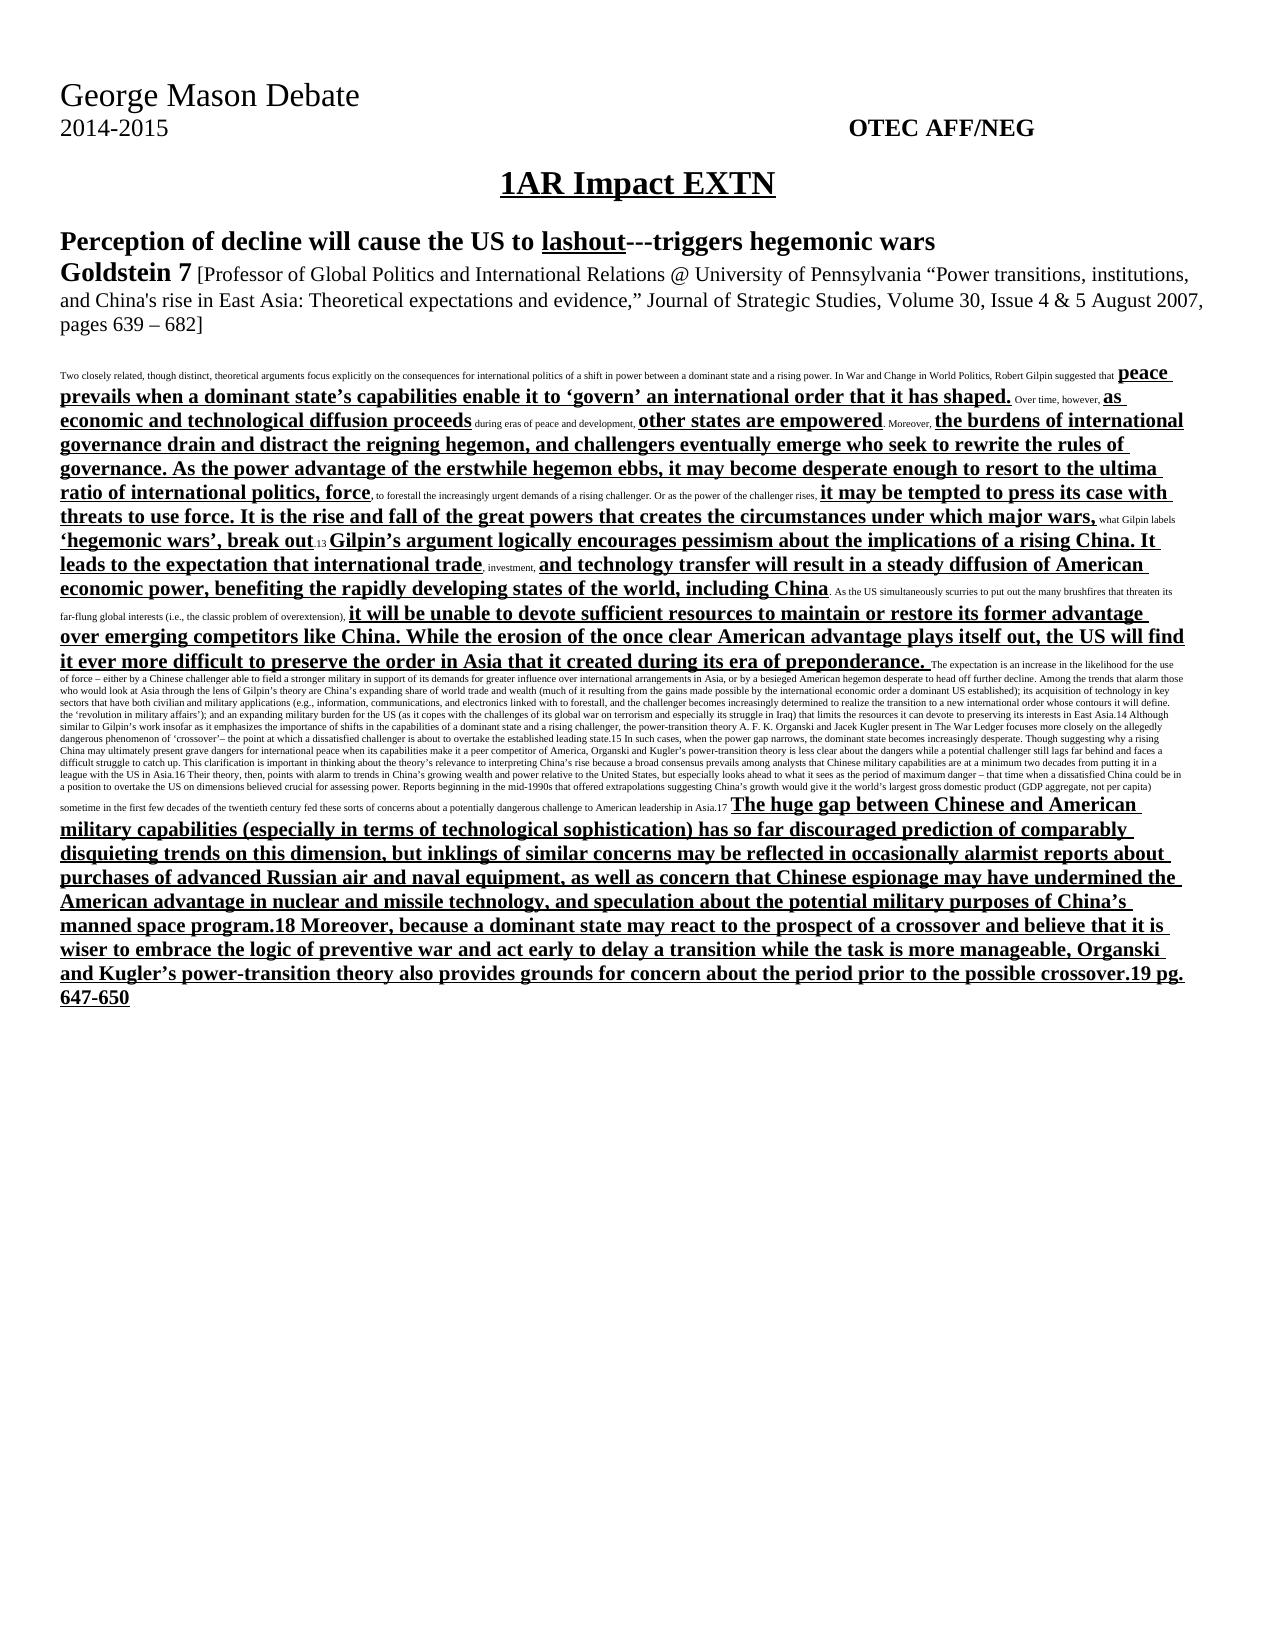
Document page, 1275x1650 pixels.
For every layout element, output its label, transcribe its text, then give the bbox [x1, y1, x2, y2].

text Two closely related, though distinct, theoretical arguments focus explicitly on the consequences for international politics of a shift in power between a dominant state and a rising power. In War and Change in World Politics, Robert Gilpin suggested that peace prevails when a dominant state’s capabilities enable it to ‘govern’ an international order that it has shaped. Over time, however, as economic and technological diffusion proceeds during eras of peace and development, other states are empowered. Moreover, the burdens of international governance drain and distract the reigning hegemon, and challengers eventually emerge who seek to rewrite the rules of governance. As the power advantage of the erstwhile hegemon ebbs, it may become desperate enough to resort to the ultima ratio of international politics, force, to forestall the increasingly urgent demands of a rising challenger. Or as the power of the challenger rises, it may be tempted to press its case with threats to use force. It is the rise and fall of the great powers that creates the circumstances under which major wars, what Gilpin labels ‘hegemonic wars’, break out.13 Gilpin’s argument logically encourages pessimism about the implications of a rising China. It leads to the expectation that international trade, investment, and technology transfer will result in a steady diffusion of American economic power, benefiting the rapidly developing states of the world, including China. As the US simultaneously scurries to put out the many brushfires that threaten its far-flung global interests (i.e., the classic problem of overextension), it will be unable to devote sufficient resources to maintain or restore its former advantage over emerging competitors like China. While the erosion of the once clear American advantage plays itself out, the US will find it ever more difficult to preserve the order in Asia that it created during its era of preponderance. The expectation is an increase in the likelihood for the use of force – either by a Chinese challenger able to field a stronger military in support of its demands for greater influence over international arrangements in Asia, or by a besieged American hegemon desperate to head off further decline. Among the trends that alarm those who would look at Asia through the lens of Gilpin’s theory are China’s expanding share of world trade and wealth (much of it resulting from the gains made possible by the international economic order a dominant US established); its acquisition of technology in key sectors that have both civilian and military applications (e.g., information, communications, and electronics linked with to forestall, and the challenger becomes increasingly determined to realize the transition to a new international order whose contours it will define. the ‘revolution in military affairs’); and an expanding military burden for the US (as it copes with the challenges of its global war on terrorism and especially its struggle in Iraq) that limits the resources it can devote to preserving its interests in East Asia.14 Although similar to Gilpin’s work insofar as it emphasizes the importance of shifts in the capabilities of a dominant state and a rising challenger, the power-transition theory A. F. K. Organski and Jacek Kugler present in The War Ledger focuses more closely on the allegedly dangerous phenomenon of ‘crossover’– the point at which a dissatisfied challenger is about to overtake the established leading state.15 In such cases, when the power gap narrows, the dominant state becomes increasingly desperate. Though suggesting why a rising China may ultimately present grave dangers for international peace when its capabilities make it a peer competitor of America, Organski and Kugler’s power-transition theory is less clear about the dangers while a potential challenger still lags far behind and faces a difficult struggle to catch up. This clarification is important in thinking about the theory’s relevance to interpreting China’s rise because a broad consensus prevails among analysts that Chinese military capabilities are at a minimum two decades from putting it in a league with the US in Asia.16 Their theory, then, points with alarm to trends in China’s growing wealth and power relative to the United States, but especially looks ahead to what it sees as the period of maximum danger – that time when a dissatisfied China could be in a position to overtake the US on dimensions believed crucial for assessing power. Reports beginning in the mid-1990s that offered extrapolations suggesting China’s growth would give it the world’s largest gross domestic product (GDP aggregate, not per capita) sometime in the first few decades of the twentieth century fed these sorts of concerns about a potentially dangerous challenge to American leadership in Asia.17 The huge gap between Chinese and American military capabilities (especially in terms of technological sophistication) has so far discouraged prediction of comparably disquieting trends on this dimension, but inklings of similar concerns may be reflected in occasionally alarmist reports about purchases of advanced Russian air and naval equipment, as well as concern that Chinese espionage may have undermined the American advantage in nuclear and missile technology, and speculation about the potential military purposes of China’s manned space program.18 Moreover, because a dominant state may react to the prospect of a crossover and believe that it is wiser to embrace the logic of preventive war and act early to delay a transition while the task is more manageable, Organski and Kugler’s power-transition theory also provides grounds for concern about the period prior to the possible crossover.19 pg. 647-650 [60, 646, 1185, 982]
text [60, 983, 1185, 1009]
subtitle 1AR Impact EXTN [60, 163, 1215, 201]
text Goldstein 7 [Professor of Global Politics and International Relations @ University of Pennsylvania “Power transitions, institutions, and China's rise in East Asia: Theoretical expectations and evidence,” Journal of Strategic Studies, Volume 30, Issue 4 & 5 August 2007, pages 639 – 682] [60, 256, 1215, 336]
subtitle Perception of decline will cause the US to lashout---triggers hegemonic wars [60, 225, 1215, 256]
